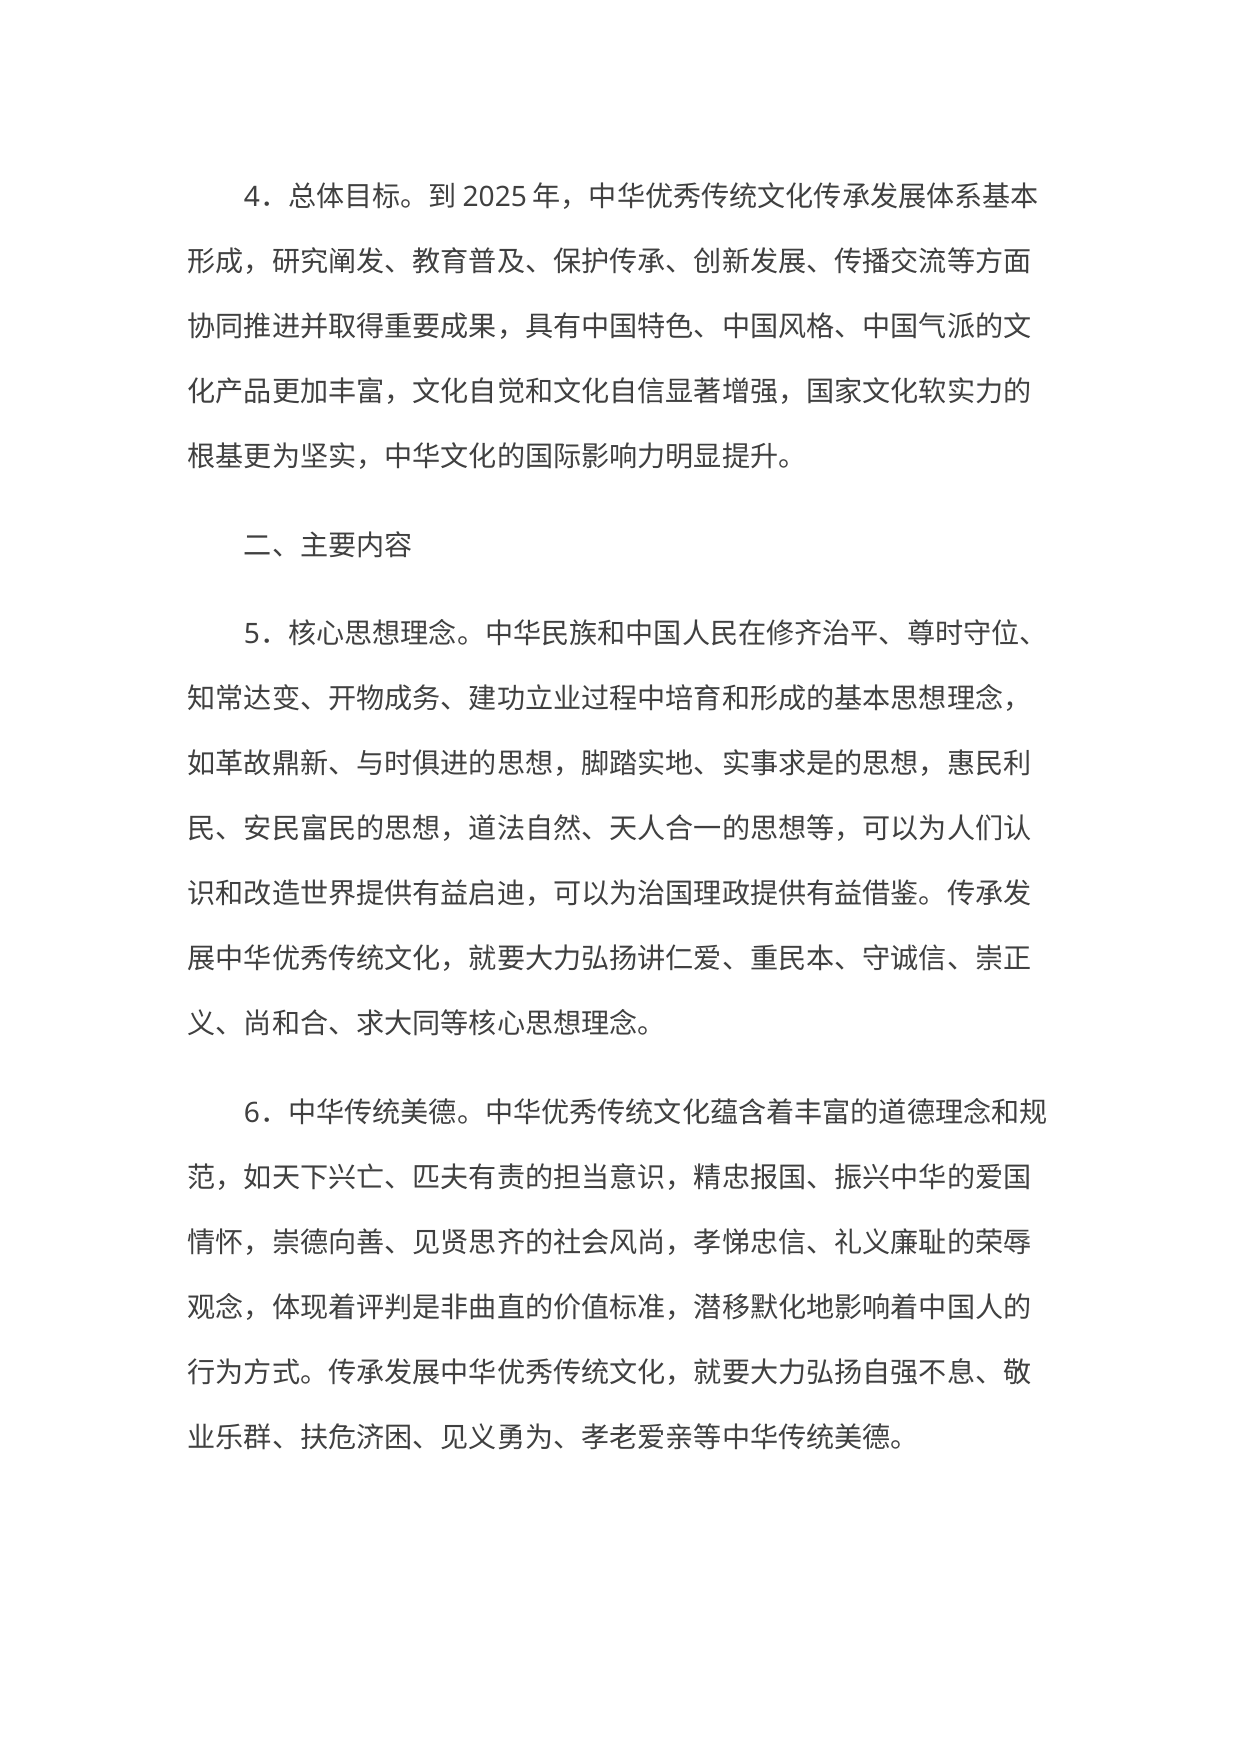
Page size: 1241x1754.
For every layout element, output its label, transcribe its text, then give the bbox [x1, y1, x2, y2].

text 二、主要内容 [187, 510, 1053, 575]
text 5．核心思想理念。中华民族和中国人民在修齐治平、尊时守位、知常达变、开物成务、建功立业过程中培育和形成的基本思想理念，如革故鼎新、与时俱进的思想，脚踏实地、实事求是的思想，惠民利民、安民富民的思想，道法自然、天人合一的思想等，可以为人们认识和改造世界提供有益启迪，可以为治国理政提供有益借鉴。传承发展中华优秀传统文化，就要大力弘扬讲仁爱、重民本、守诚信、崇正义、尚和合、求大同等核心思想理念。 [187, 599, 1053, 1054]
text 4．总体目标。到2025年，中华优秀传统文化传承发展体系基本形成，研究阐发、教育普及、保护传承、创新发展、传播交流等方面协同推进并取得重要成果，具有中国特色、中国风格、中国气派的文化产品更加丰富，文化自觉和文化自信显著增强，国家文化软实力的根基更为坚实，中华文化的国际影响力明显提升。 [187, 162, 1053, 487]
text 6．中华传统美德。中华优秀传统文化蕴含着丰富的道德理念和规范，如天下兴亡、匹夫有责的担当意识，精忠报国、振兴中华的爱国情怀，崇德向善、见贤思齐的社会风尚，孝悌忠信、礼义廉耻的荣辱观念，体现着评判是非曲直的价值标准，潜移默化地影响着中国人的行为方式。传承发展中华优秀传统文化，就要大力弘扬自强不息、敬业乐群、扶危济困、见义勇为、孝老爱亲等中华传统美德。 [187, 1077, 1053, 1467]
